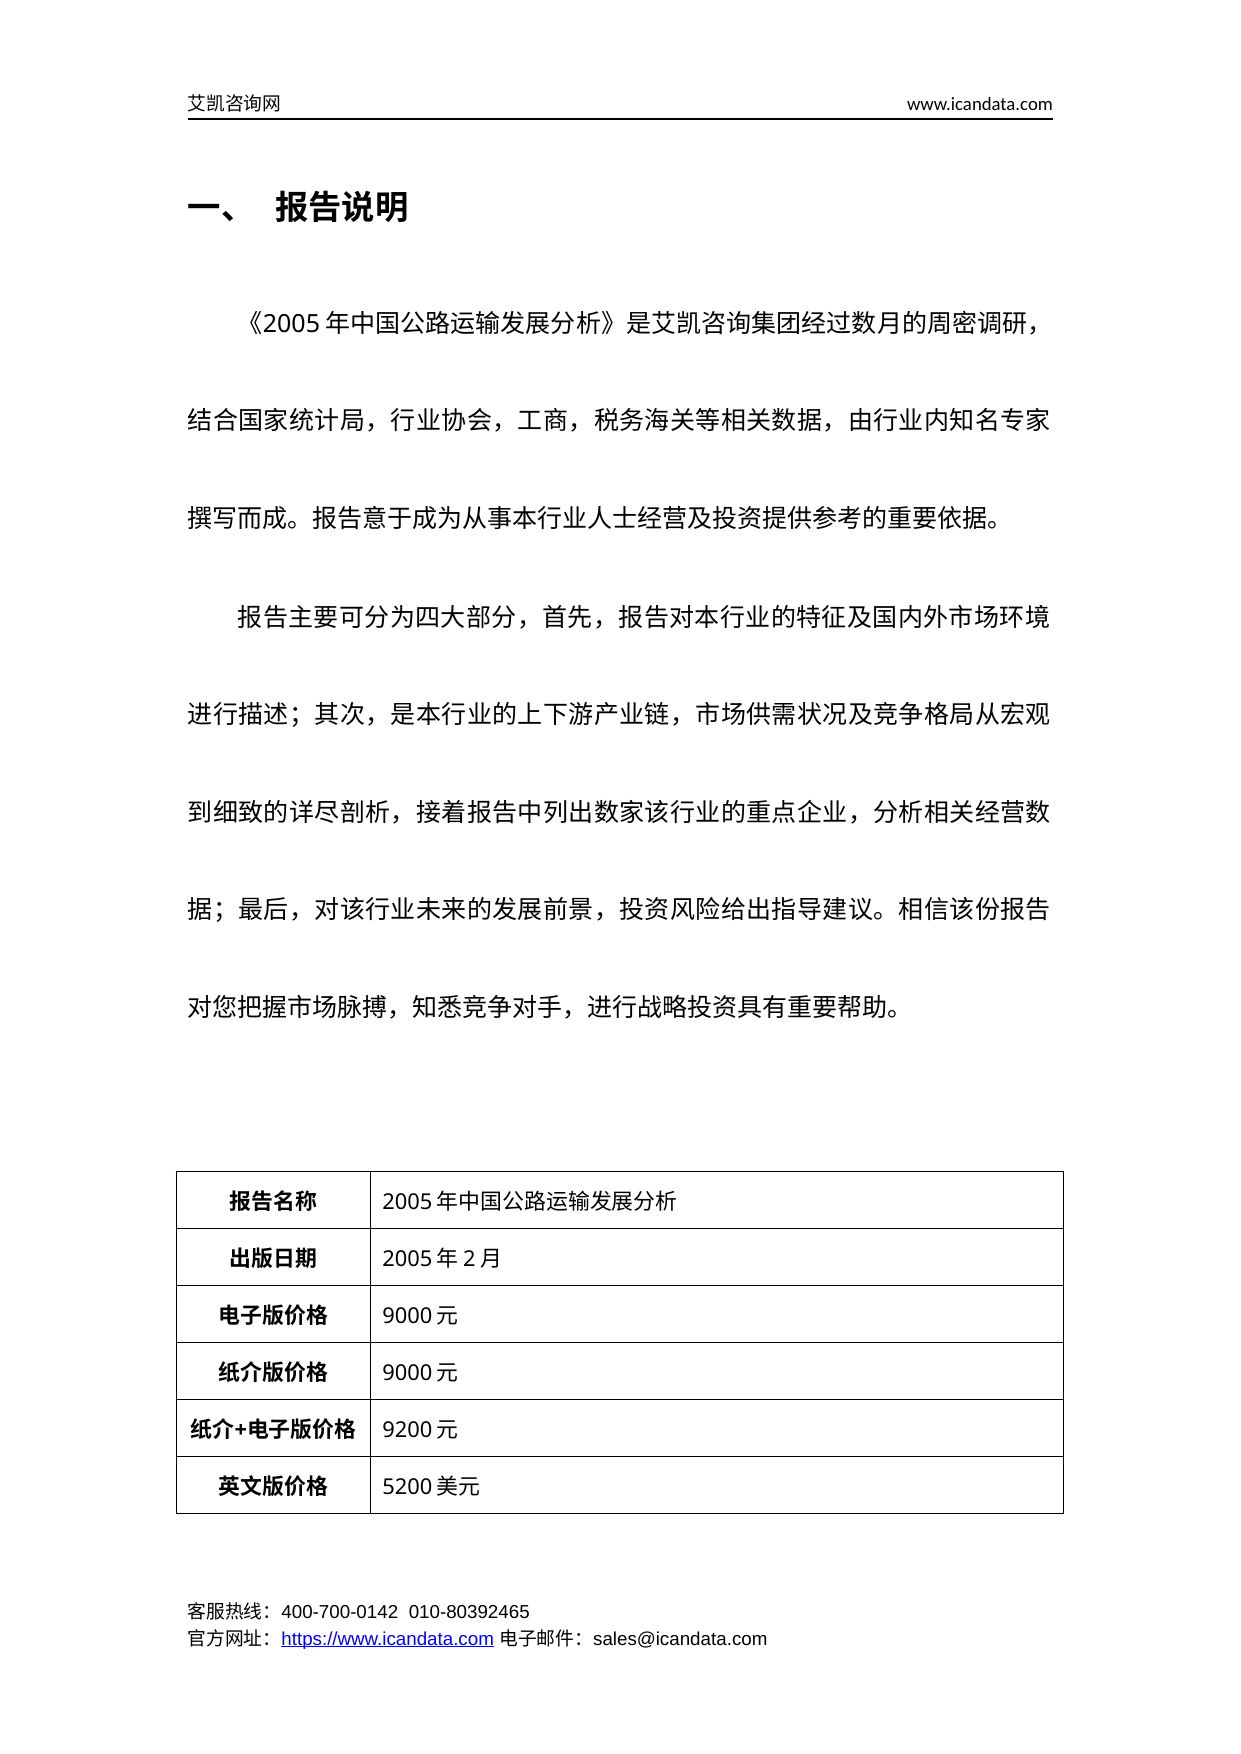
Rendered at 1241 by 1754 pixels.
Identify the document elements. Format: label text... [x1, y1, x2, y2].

text 《2005年中国公路运输发展分析》是艾凯咨询集团经过数月的周密调研，结合国家统计局，行业协会，工商，税务海关等相关数据，由行业内知名专家撰写而成。报告意于成为从事本行业人士经营及投资提供参考的重要依据。 [187, 289, 1053, 549]
table_cell 电子版价格 [177, 1286, 370, 1342]
table_cell 纸介+电子版价格 [177, 1400, 370, 1456]
table_cell 9000元 [371, 1343, 1063, 1399]
table_cell 5200美元 [371, 1457, 1063, 1513]
table_cell 纸介版价格 [177, 1343, 370, 1399]
table_cell 9200元 [371, 1400, 1063, 1456]
subtitle 报告说明 [187, 172, 1053, 237]
table_header 2005年中国公路运输发展分析 [371, 1172, 1063, 1228]
table_cell 2005年2月 [371, 1229, 1063, 1285]
table_cell 9000元 [371, 1286, 1063, 1342]
table_cell 英文版价格 [177, 1457, 370, 1513]
text 报告主要可分为四大部分，首先，报告对本行业的特征及国内外市场环境进行描述；其次，是本行业的上下游产业链，市场供需状况及竞争格局从宏观到细致的详尽剖析，接着报告中列出数家该行业的重点企业，分析相关经营数据；最后，对该行业未来的发展前景，投资风险给出指导建议。相信该份报告对您把握市场脉搏，知悉竞争对手，进行战略投资具有重要帮助。 [187, 583, 1053, 1038]
table_header 报告名称 [177, 1172, 370, 1228]
table_cell 出版日期 [177, 1229, 370, 1285]
